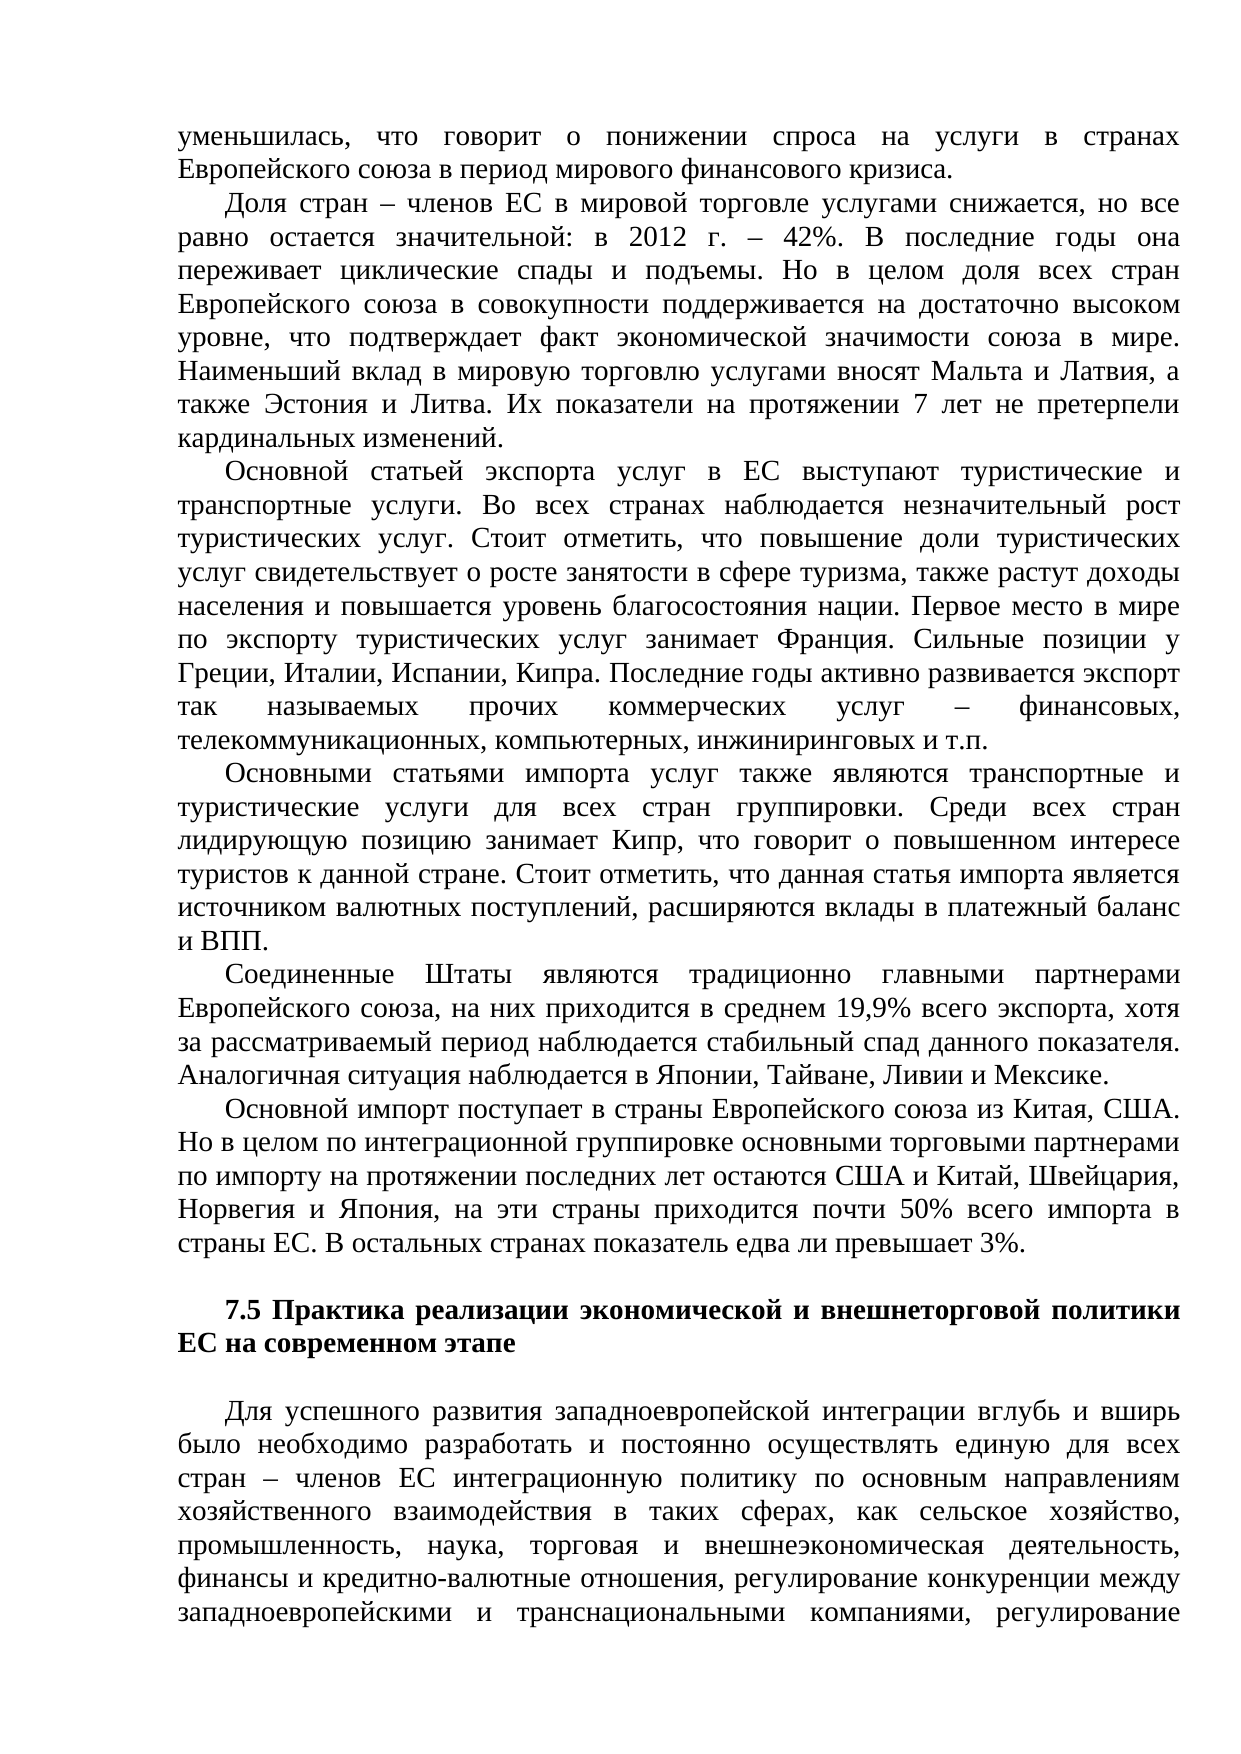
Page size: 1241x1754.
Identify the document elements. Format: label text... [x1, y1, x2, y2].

text Основной импорт поступает в страны Европейского союза из Китая, США. Но в целом по интеграционной группировке основными торговыми партнерами по импорту на протяжении последних лет остаются США и Китай, Швейцария, Норвегия и Япония, на эти страны приходится почти 50% всего импорта в страны ЕС. В остальных странах показатель едва ли превышает 3%. [177, 1091, 1181, 1258]
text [177, 118, 1181, 185]
text Соединенные Штаты являются традиционно главными партнерами Европейского союза, на них приходится в среднем 19,9% всего экспорта, хотя за рассматриваемый период наблюдается стабильный спад данного показателя. Аналогичная ситуация наблюдается в Японии, Тайване, Ливии и Мексике. [177, 957, 1181, 1091]
text Основными статьями импорта услуг также являются транспортные и туристические услуги для всех стран группировки. Среди всех стран лидирующую позицию занимает Кипр, что говорит о повышенном интересе туристов к данной стране. Стоит отметить, что данная статья импорта является источником валютных поступлений, расширяются вклады в платежный баланс и ВПП. [177, 755, 1181, 957]
text Доля стран – членов ЕС в мировой торговле услугами снижается, но все равно остается значительной: в 2012 г. – 42%. В последние годы она переживает циклические спады и подъемы. Но в целом доля всех стран Европейского союза в совокупности поддерживается на достаточно высоком уровне, что подтверждает факт экономической значимости союза в мире. Наименьший вклад в мировую торговлю услугами вносят Мальта и Латвия, а также Эстония и Литва. Их показатели на протяжении 7 лет не претерпели кардинальных изменений. [177, 185, 1181, 453]
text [177, 1393, 1181, 1627]
text Основной статьей экспорта услуг в ЕС выступают туристические и транспортные услуги. Во всех странах наблюдается незначительный рост туристических услуг. Стоит отметить, что повышение доли туристических услуг свидетельствует о росте занятости в сфере туризма, также растут доходы населения и повышается уровень благосостояния нации. Первое место в мире по экспорту туристических услуг занимает Франция. Сильные позиции у Греции, Италии, Испании, Кипра. Последние годы активно развивается экспорт так называемых прочих коммерческих услуг – финансовых, телекоммуникационных, компьютерных, инжиниринговых и т.п. [177, 453, 1181, 755]
text 7.5 Практика реализации экономической и внешнеторговой политики ЕС на современном этапе [177, 1292, 1181, 1359]
